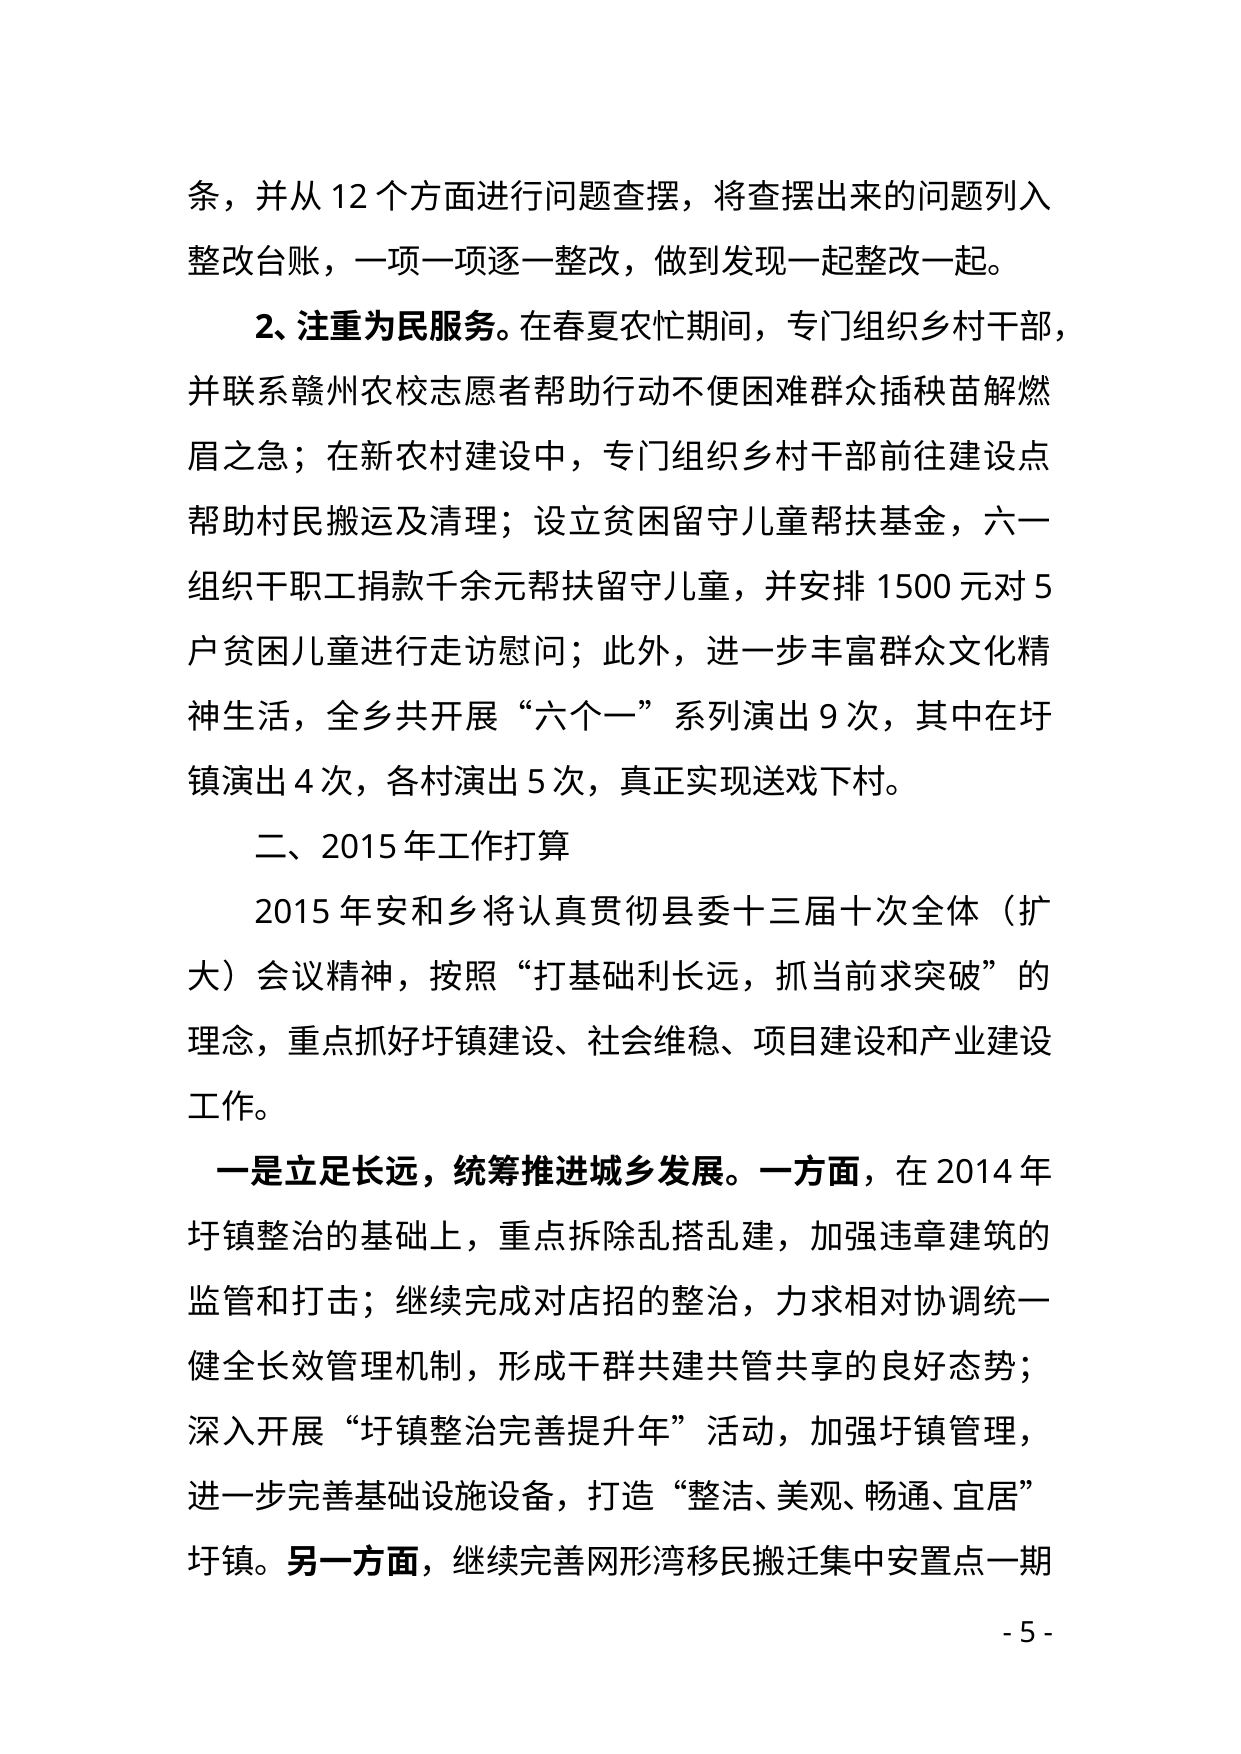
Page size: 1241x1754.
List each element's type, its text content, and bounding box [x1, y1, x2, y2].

text 2015年安和乡将认真贯彻县委十三届十次全体（扩大）会议精神，按照“打基础利长远，抓当前求突破”的理念，重点抓好圩镇建设、社会维稳、项目建设和产业建设工作。 [187, 1007, 1053, 1267]
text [187, 1267, 1053, 1592]
text 二、2015年工作打算 [187, 942, 1053, 1007]
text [187, 162, 1053, 422]
text 2、注重为民服务。在春夏农忙期间，专门组织乡村干部，并联系赣州农校志愿者帮助行动不便困难群众插秧苗解燃眉之急；在新农村建设中，专门组织乡村干部前往建设点帮助村民搬运及清理；设立贫困留守儿童帮扶基金，六一组织干职工捐款千余元帮扶留守儿童，并安排1500元对5户贫困儿童进行走访慰问；此外，进一步丰富群众文化精神生活，全乡共开展“六个一”系列演出9次，其中在圩镇演出4次，各村演出5次，真正实现送戏下村。 [187, 422, 1053, 942]
